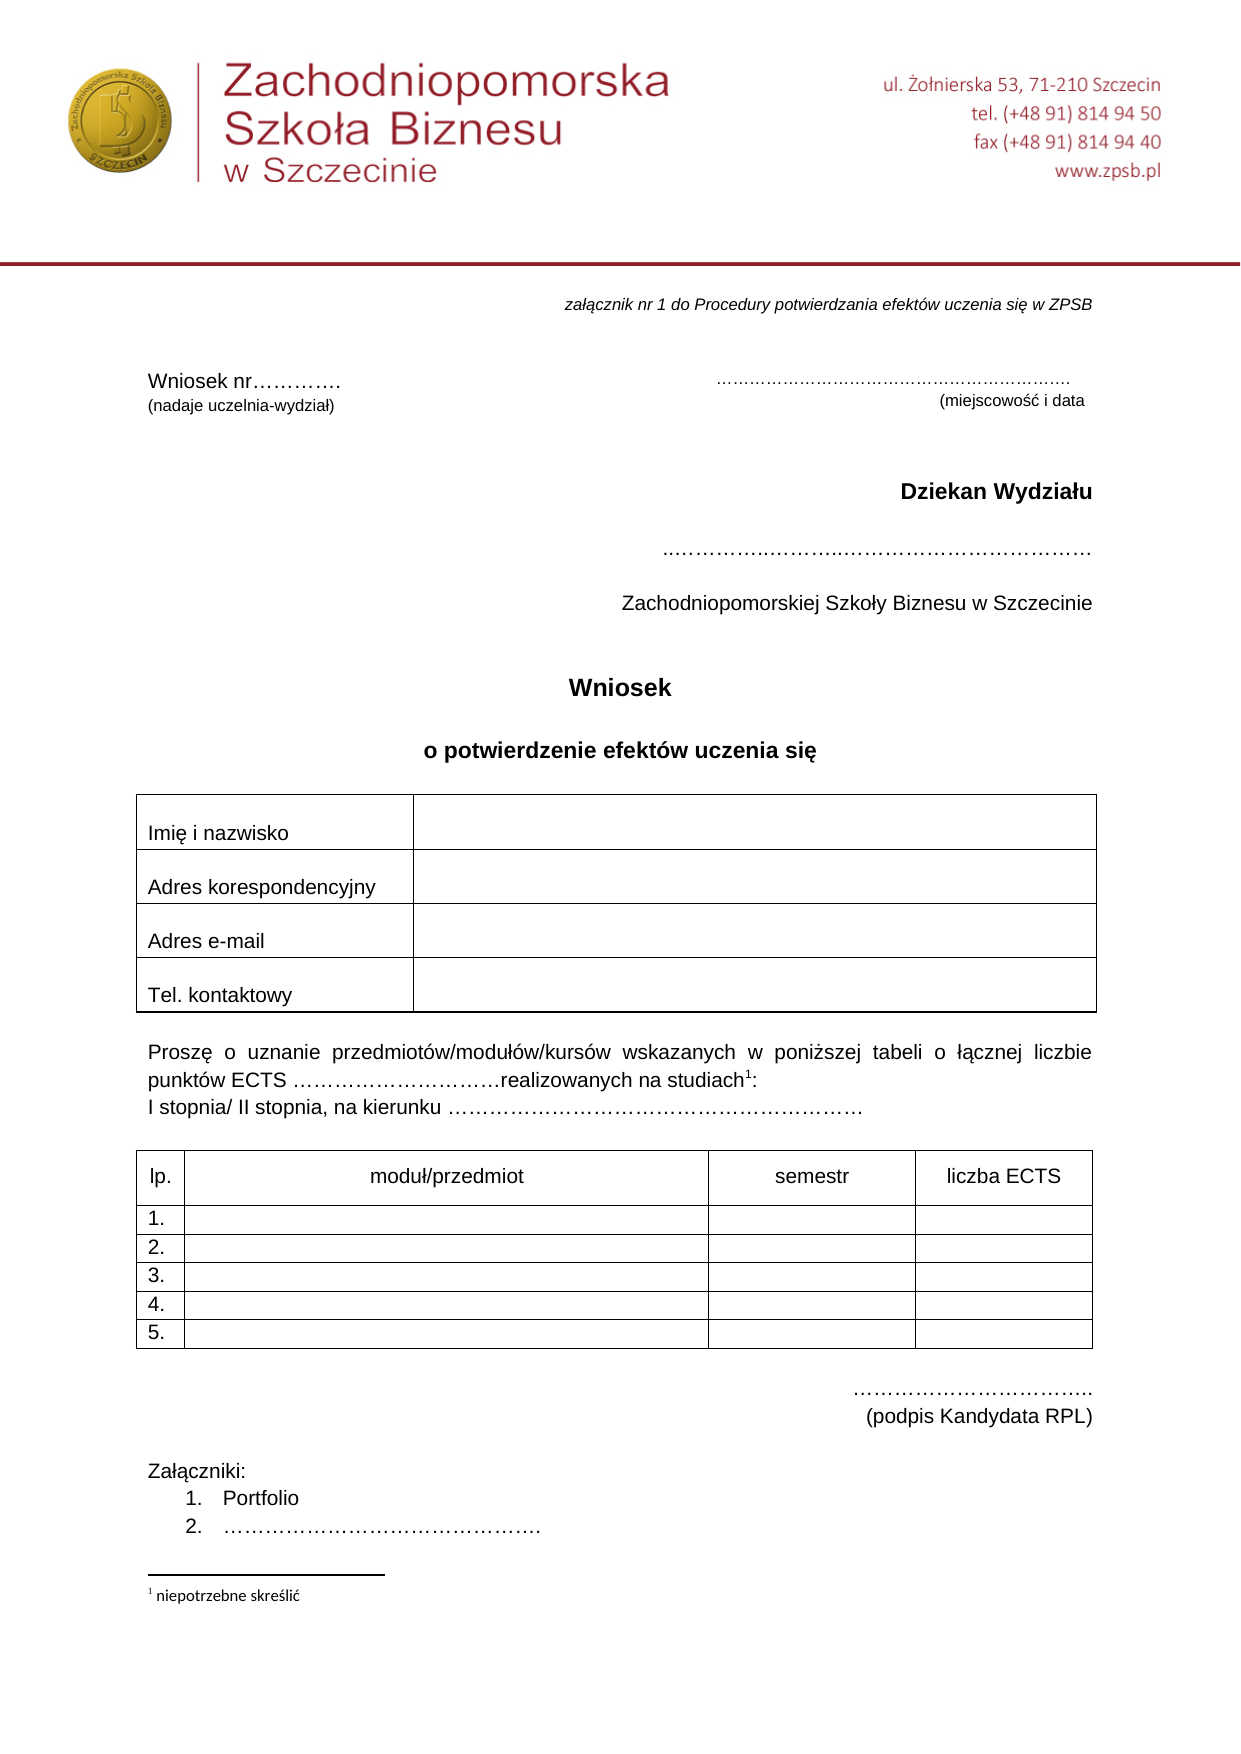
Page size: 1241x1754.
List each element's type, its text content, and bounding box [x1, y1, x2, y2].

text Dziekan Wydziału [148, 478, 1093, 504]
table_cell [916, 1263, 1092, 1291]
table_header Wniosek nr…………. (nadaje uczelnia-wydział) [136, 369, 616, 419]
table_cell [916, 1320, 1092, 1348]
table_cell [709, 1292, 915, 1319]
table_header liczba ECTS [916, 1151, 1092, 1205]
table_header Imię i nazwisko [137, 795, 413, 849]
table_header moduł/przedmiot [185, 1151, 708, 1205]
table_cell [414, 958, 1096, 1011]
table_cell [709, 1320, 915, 1348]
table_cell [916, 1206, 1092, 1233]
table_cell Tel. kontaktowy [137, 958, 413, 1011]
table_cell [414, 904, 1096, 957]
text ..…………..………..……………………………… [148, 536, 1093, 560]
table_cell [185, 1235, 708, 1262]
text (podpis Kandydata RPL) [148, 1404, 1093, 1428]
table_cell [185, 1320, 708, 1348]
table_cell [916, 1292, 1092, 1319]
table_cell [185, 1206, 708, 1233]
table_header [414, 795, 1096, 849]
text …………………………….. [148, 1376, 1093, 1400]
table_cell [137, 1235, 184, 1262]
picture [0, 0, 1241, 266]
table_cell [709, 1235, 915, 1262]
table_cell [185, 1292, 708, 1319]
table_cell [137, 1206, 184, 1233]
table_cell [185, 1263, 708, 1291]
table_cell [916, 1235, 1092, 1262]
text o potwierdzenie efektów uczenia się [148, 737, 1093, 763]
text Proszę o uznanie przedmiotów/modułów/kursów wskazanych w poniższej tabeli o łącznej liczbie punktów ECTS …………………………realizowanych na studiach: [148, 1040, 1093, 1091]
table_cell [709, 1206, 915, 1233]
list ………………………………………. [185, 1514, 1093, 1538]
text załącznik nr 1 do Procedury potwierdzania efektów uczenia się w ZPSB [148, 294, 1093, 313]
table_cell Adres korespondencyjny [137, 850, 413, 903]
table_cell [709, 1263, 915, 1291]
table_cell [414, 850, 1096, 903]
table_cell [137, 1292, 184, 1319]
text Zachodniopomorskiej Szkoły Biznesu w Szczecinie [148, 591, 1093, 615]
table_cell [137, 1320, 184, 1348]
text I stopnia/ II stopnia, na kierunku …………………………………………………… [148, 1095, 1093, 1119]
list Portfolio [185, 1486, 1093, 1510]
table_cell [137, 1263, 184, 1291]
table_header ………………………………………………………. (miejscowość i data [616, 369, 1096, 419]
text Wniosek [148, 673, 1093, 702]
text Załączniki: [148, 1459, 1093, 1483]
table_header lp. [137, 1151, 184, 1205]
table_header semestr [709, 1151, 915, 1205]
table_cell Adres e-mail [137, 904, 413, 957]
